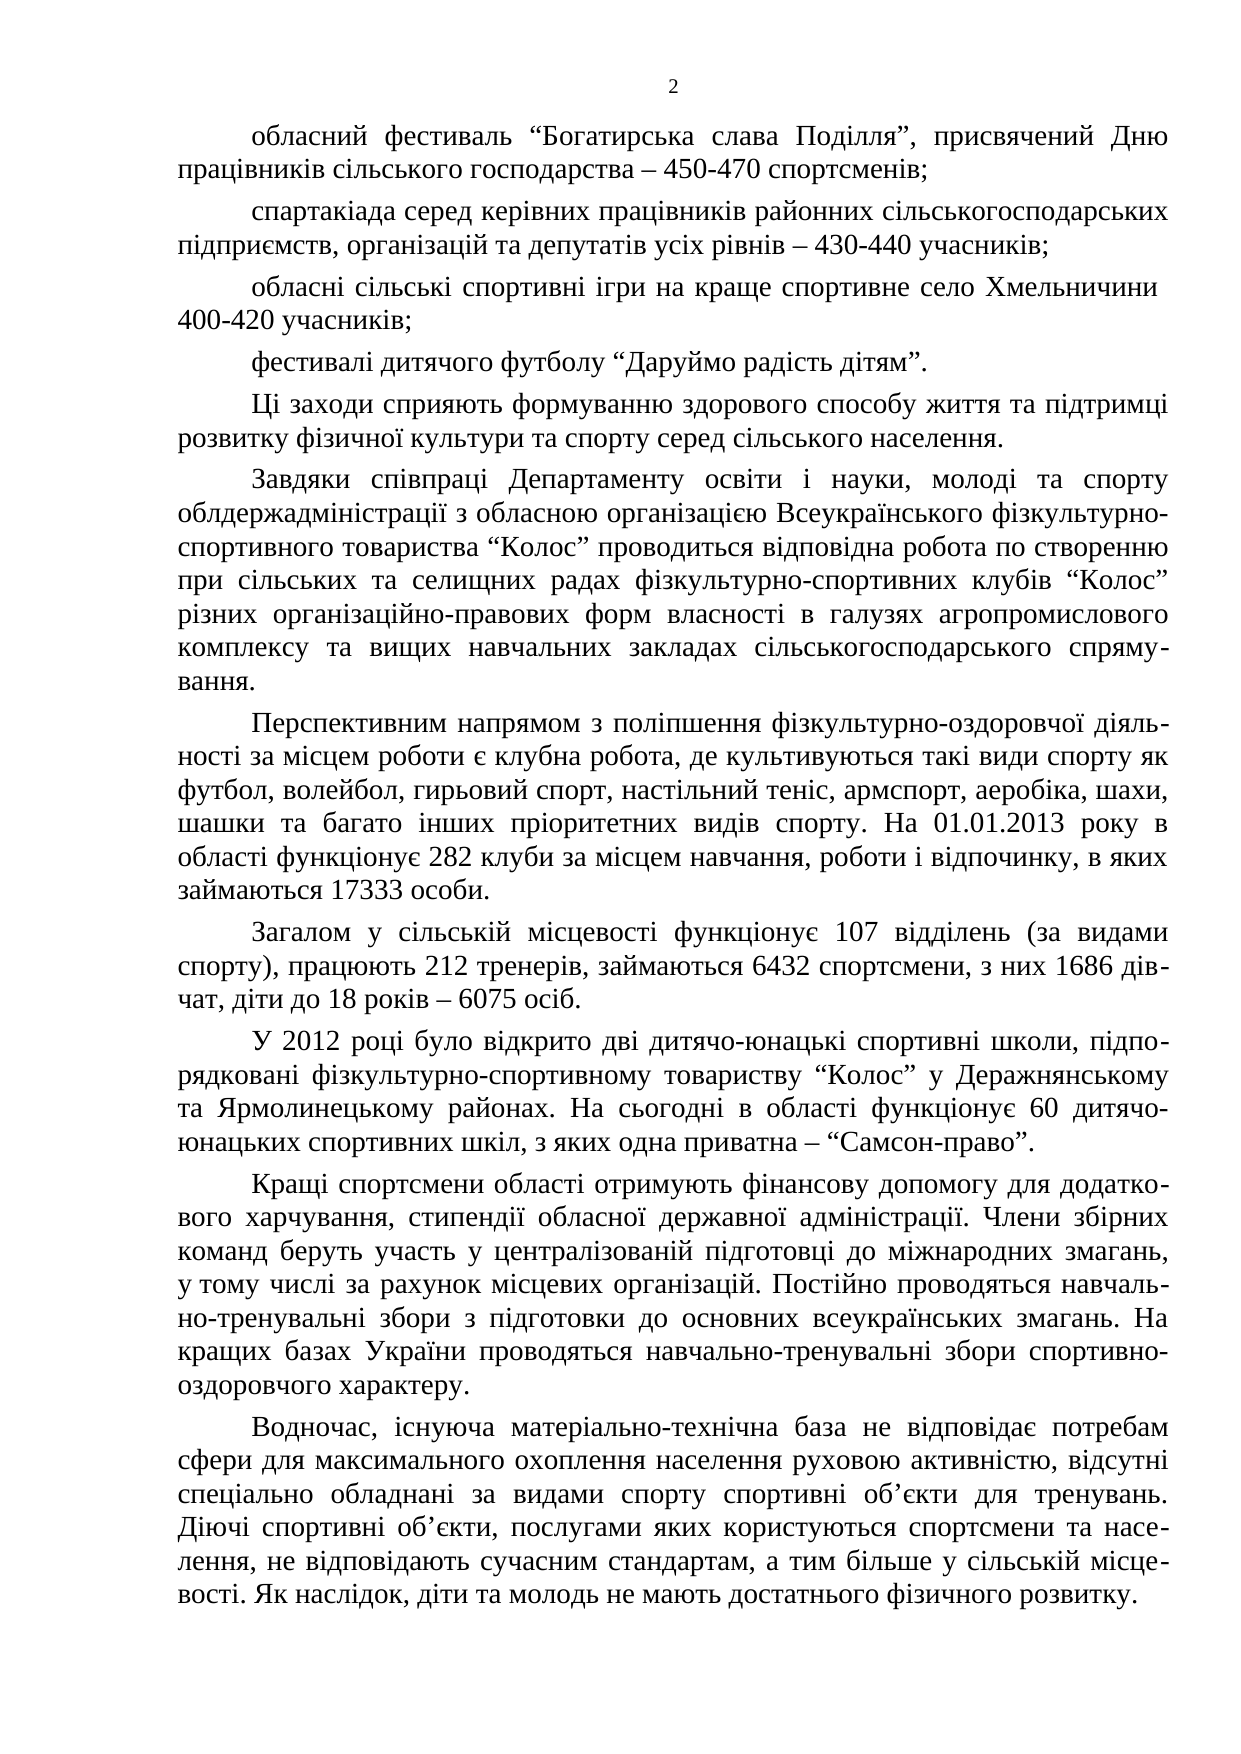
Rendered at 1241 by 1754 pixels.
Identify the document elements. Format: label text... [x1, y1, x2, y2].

text Загалом у сільській місцевості функціонує 107 відділень (за видами спорту), працюють 212 тренерів, займаються 6432 спортсмени, з них 1686 дівчат, діти до 18 років – 6075 осіб. [177, 914, 1169, 1015]
text обласні сільські спортивні ігри на краще спортивне село Хмельничини 400-420 учасників; [177, 269, 1169, 336]
text Перспективним напрямом з поліпшення фізкультурно-оздоровчої діяльності за місцем роботи є клубна робота, де культивуються такі види спорту як футбол, волейбол, гирьовий спорт, настільний теніс, армспорт, аеробіка, шахи, шашки та багато інших пріоритетних видів спорту. На 01.01.2013 року в області функціонує 282 клуби за місцем навчання, роботи і відпочинку, в яких займаються 17333 особи. [177, 705, 1169, 906]
text Завдяки співпраці Департаменту освіти і науки, молоді та спорту облдержадміністрації з обласною організацією Всеукраїнського фізкультурно-спортивного товариства “Колос” проводиться відповідна робота по створенню при сільських та селищних радах фізкультурно-спортивних клубів “Колос” різних організаційно-правових форм власності в галузях агропромислового комплексу та вищих навчальних закладах сільськогосподарського спрямування. [177, 462, 1169, 696]
text Ці заходи сприяють формуванню здорового способу життя та підтримці розвитку фізичної культури та спорту серед сільського населення. [177, 386, 1169, 453]
text Водночас, існуюча матеріально-технічна база не відповідає потребам сфери для максимального охоплення населення руховою активністю, відсутні спеціально обладнані за видами спорту спортивні об’єкти для тренувань. Діючі спортивні об’єкти, послугами яких користуються спортсмени та населення, не відповідають сучасним стандартам, а тим більше у сільській місцевості. Як наслідок, діти та молодь не мають достатнього фізичного розвитку. [177, 1409, 1169, 1610]
text фестивалі дитячого футболу “Даруймо радість дітям”. [177, 344, 1169, 378]
text Кращі спортсмени області отримують фінансову допомогу для додаткового харчування, стипендії обласної державної адміністрації. Члени збірних команд беруть участь у централізованій підготовці до міжнародних змагань, у тому числі за рахунок місцевих організацій. Постійно проводяться навчально-тренувальні збори з підготовки до основних всеукраїнських змагань. На кращих базах України проводяться навчально-тренувальні збори спортивно-оздоровчого характеру. [177, 1166, 1169, 1401]
text У 2012 році було відкрито дві дитячо-юнацькі спортивні школи, підпорядковані фізкультурно-спортивному товариству “Колос” у Деражнянському та Ярмолинецькому районах. На сьогодні в області функціонує 60 дитячо-юнацьких спортивних шкіл, з яких одна приватна – “Самсон-право”. [177, 1023, 1169, 1157]
text обласний фестиваль “Богатирська слава Поділля”, присвячений Дню працівників сільського господарства – 450-470 спортсменів; [177, 118, 1169, 185]
text спартакіада серед керівних працівників районних сільськогосподарських підприємств, організацій та депутатів усіх рівнів – 430-440 учасників; [177, 193, 1169, 261]
